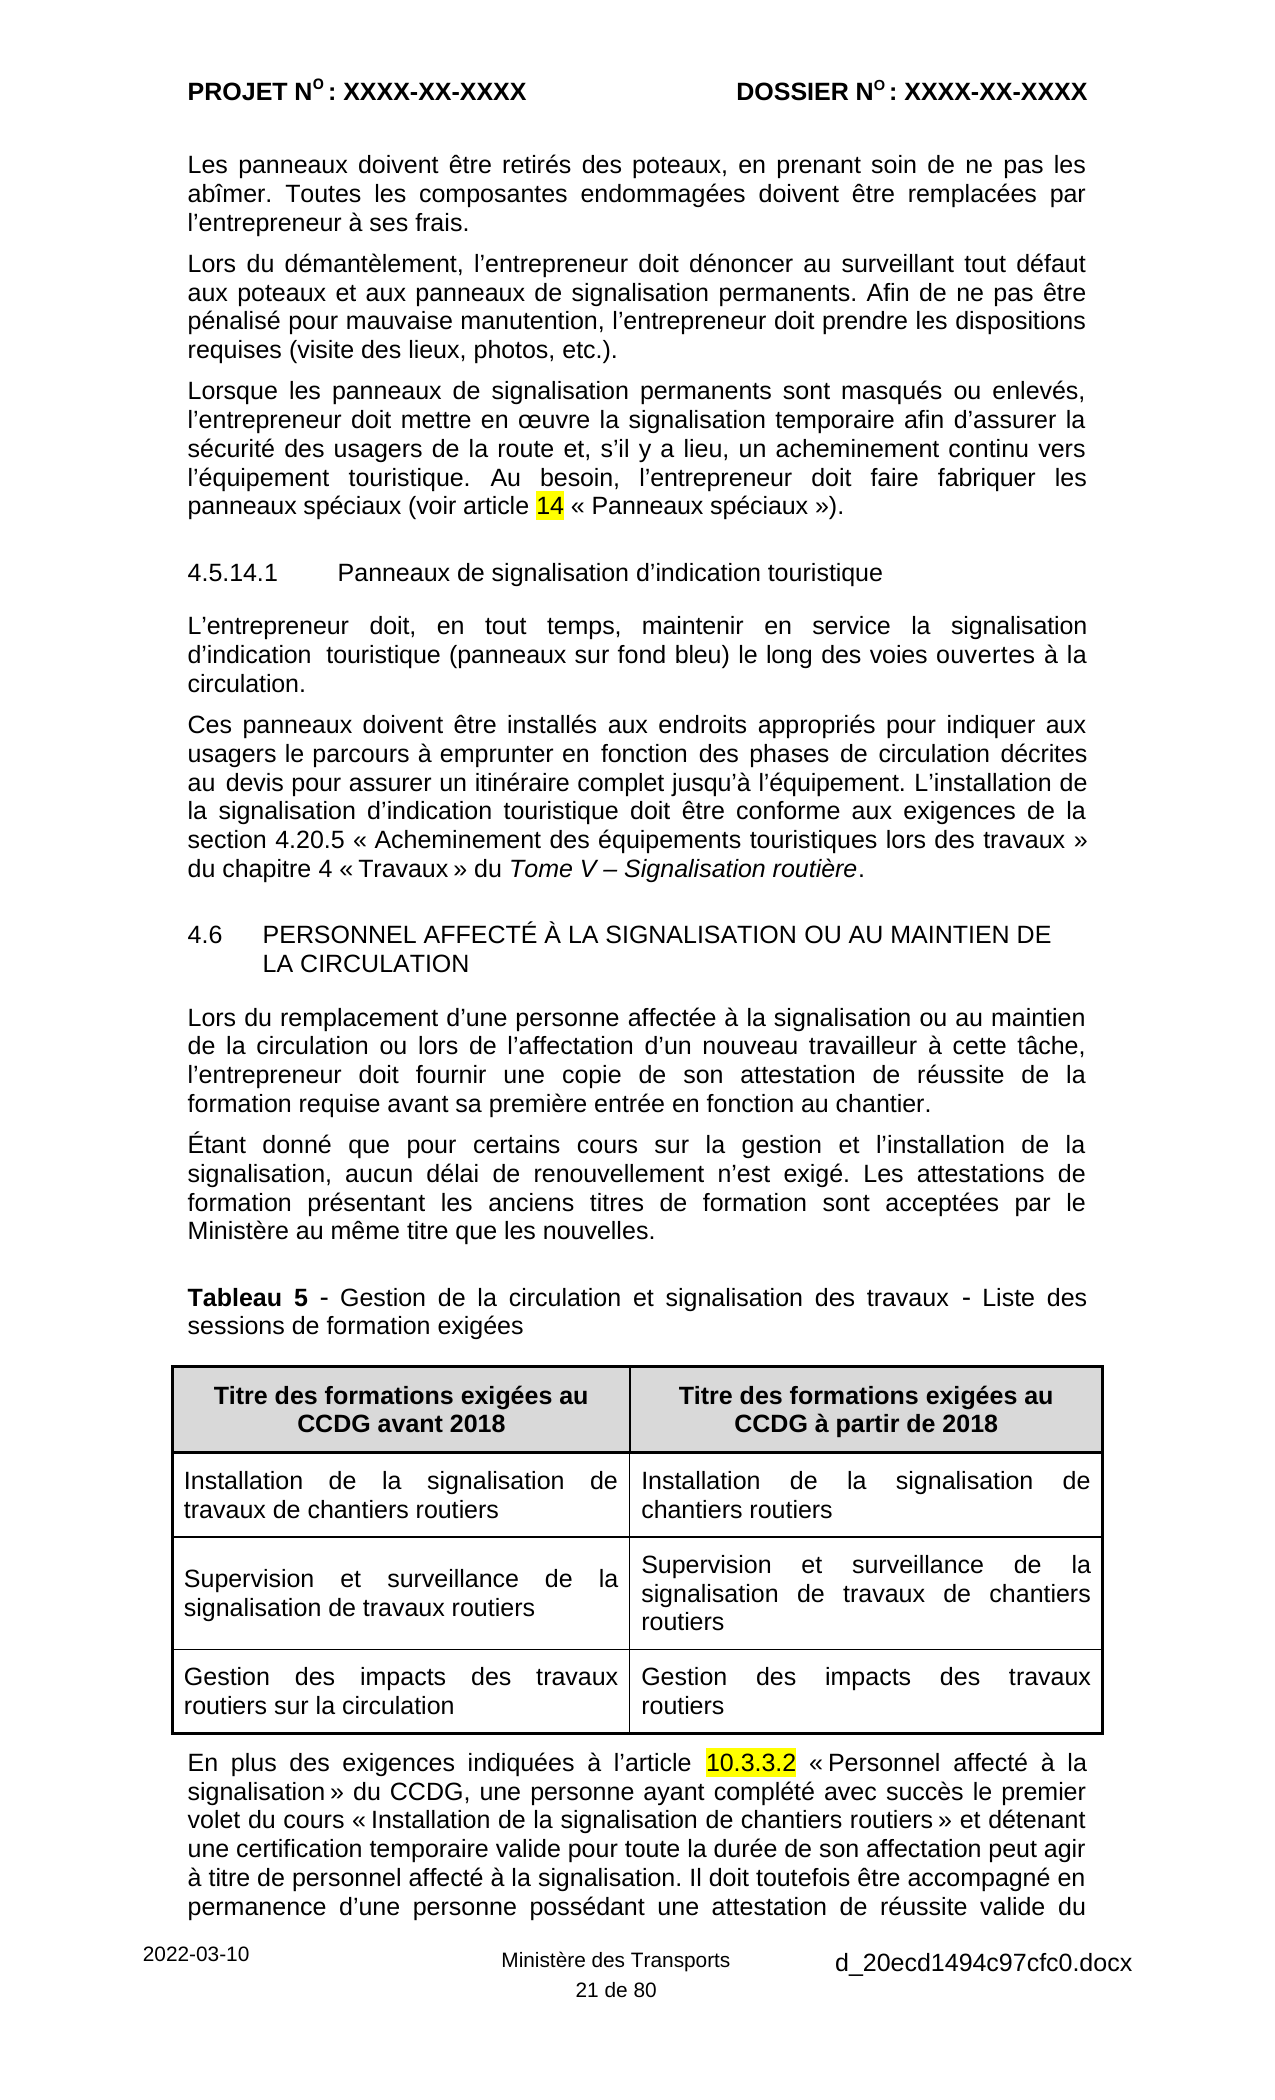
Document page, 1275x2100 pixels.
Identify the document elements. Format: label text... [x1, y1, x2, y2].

table_cell Gestion des impacts des travaux routiers sur la circulation [174, 1650, 629, 1732]
text Lorsque les panneaux de signalisation permanents sont masqués ou enlevés, l’entrepreneur doit mettre en œuvre la signalisation temporaire afin d’assurer la sécurité des usagers de la route et, s’il y a lieu, un acheminement continu vers l’équipement touristique. Au besoin, l’entrepreneur doit faire fabriquer les panneaux spéciaux (voir article 14 « Panneaux spéciaux »). [187, 376, 1087, 520]
table_cell Gestion des impacts des travaux routiers [630, 1650, 1101, 1732]
subtitle Panneaux de signalisation d’indication touristique [187, 557, 1087, 586]
text Étant donné que pour certains cours sur la gestion et l’installation de la signalisation, aucun délai de renouvellement n’est exigé. Les attestations de formation présentant les anciens titres de formation sont acceptées par le Ministère au même titre que les nouvelles. [187, 1130, 1087, 1245]
text Tableau 5 Gestion de la circulation et signalisation des travaux Liste des sessions de formation exigées [187, 1282, 1087, 1340]
text Lors du démantèlement, l’entrepreneur doit dénoncer au surveillant tout défaut aux poteaux et aux panneaux de signalisation permanents. Afin de ne pas être pénalisé pour mauvaise manutention, l’entrepreneur doit prendre les dispositions requises (visite des lieux, photos, etc.). [187, 249, 1087, 364]
table_cell Installation de la signalisation de travaux de chantiers routiers [174, 1454, 629, 1536]
table_cell Supervision et surveillance de la signalisation de travaux de chantiers routiers [630, 1538, 1101, 1649]
table_cell Supervision et surveillance de la signalisation de travaux routiers [174, 1538, 629, 1649]
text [187, 1748, 1087, 1920]
text L’entrepreneur doit, en tout temps, maintenir en service la signalisation d’indication touristique (panneaux sur fond bleu) le long des voies ouvertes à la circulation. [187, 611, 1087, 697]
table_cell Installation de la signalisation de chantiers routiers [630, 1454, 1101, 1536]
text Lors du remplacement d’une personne affectée à la signalisation ou au maintien de la circulation ou lors de l’affectation d’un nouveau travailleur à cette tâche, l’entrepreneur doit fournir une copie de son attestation de réussite de la formation requise avant sa première entrée en fonction au chantier. [187, 1002, 1087, 1117]
subtitle Personnel affecté à la signalisation ou au maintien de la circulation [187, 920, 1087, 977]
text Ces panneaux doivent être installés aux endroits appropriés pour indiquer aux usagers le parcours à emprunter en fonction des phases de circulation décrites au devis pour assurer un itinéraire complet jusqu’à l’équipement. L’installation de la signalisation d’indication touristique doit être conforme aux exigences de la section 4.20.5 « Acheminement des équipements touristiques lors des travaux » du chapitre 4 « Travaux » du Tome V – Signalisation routière. [187, 710, 1087, 882]
table_header Titre des formations exigées au CCDG avant 2018 [174, 1368, 629, 1451]
text Les panneaux doivent être retirés des poteaux, en prenant soin de ne pas les abîmer. Toutes les composantes endommagées doivent être remplacées par l’entrepreneur à ses frais. [187, 150, 1087, 236]
table_header Titre des formations exigées au CCDG à partir de 2018 [631, 1368, 1101, 1451]
